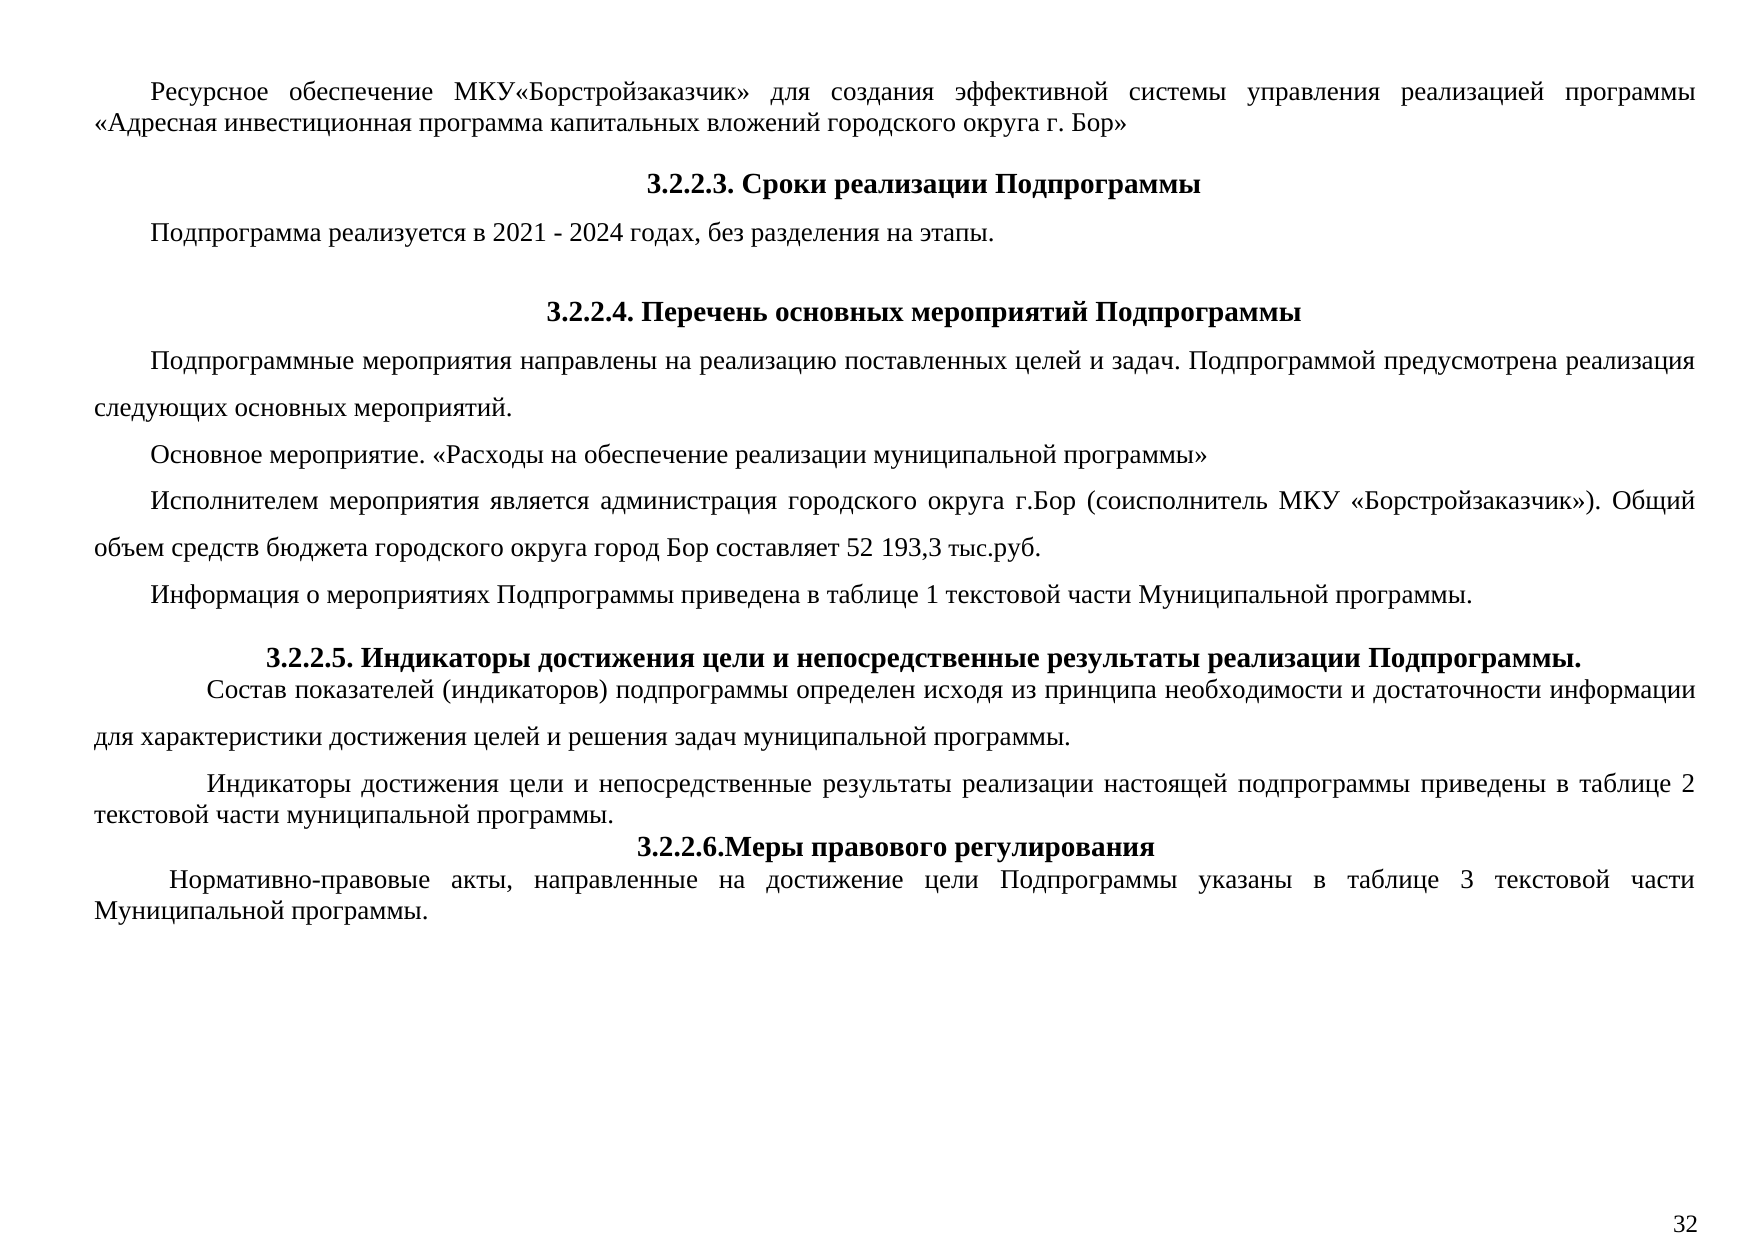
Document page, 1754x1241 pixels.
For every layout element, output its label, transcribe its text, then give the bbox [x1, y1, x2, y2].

text Исполнителем мероприятия является администрация городского округа г.Бор (соисполнитель МКУ «Борстройзаказчик»). Общий объем средств бюджета городского округа город Бор составляет 52 193,3 тыс.руб. [94, 484, 1698, 562]
text Подпрограмма реализуется в 2021 - 2024 годах, без разделения на этапы. [94, 216, 1698, 247]
text Основное мероприятие. «Расходы на обеспечение реализации муниципальной программы» [94, 438, 1698, 469]
text Состав показателей (индикаторов) подпрограммы определен исходя из принципа необходимости и достаточности информации для характеристики достижения целей и решения задач муниципальной программы. [94, 673, 1698, 751]
text Индикаторы достижения цели и непосредственные результаты реализации настоящей подпрограммы приведены в таблице 2 текстовой части муниципальной программы. [94, 767, 1698, 829]
text Ресурсное обеспечение МКУ«Борстройзаказчик» для создания эффективной системы управления реализацией программы «Адресная инвестиционная программа капитальных вложений городского округа г. Бор» [94, 75, 1698, 137]
text 3.2.2.3. Сроки реализации Подпрограммы [94, 166, 1698, 199]
text 3.2.2.6.Меры правового регулирования [94, 829, 1698, 863]
text 3.2.2.4. Перечень основных мероприятий Подпрограммы [94, 294, 1698, 328]
text Подпрограммные мероприятия направлены на реализацию поставленных целей и задач. Подпрограммой предусмотрена реализация следующих основных мероприятий. [94, 344, 1698, 422]
text 3.2.2.5. Индикаторы достижения цели и непосредственные результаты реализации Подпрограммы. [94, 640, 1698, 673]
text Информация о мероприятиях Подпрограммы приведена в таблице 1 текстовой части Муниципальной программы. [94, 578, 1698, 609]
text Нормативно-правовые акты, направленные на достижение цели Подпрограммы указаны в таблице 3 текстовой части Муниципальной программы. [94, 863, 1698, 925]
